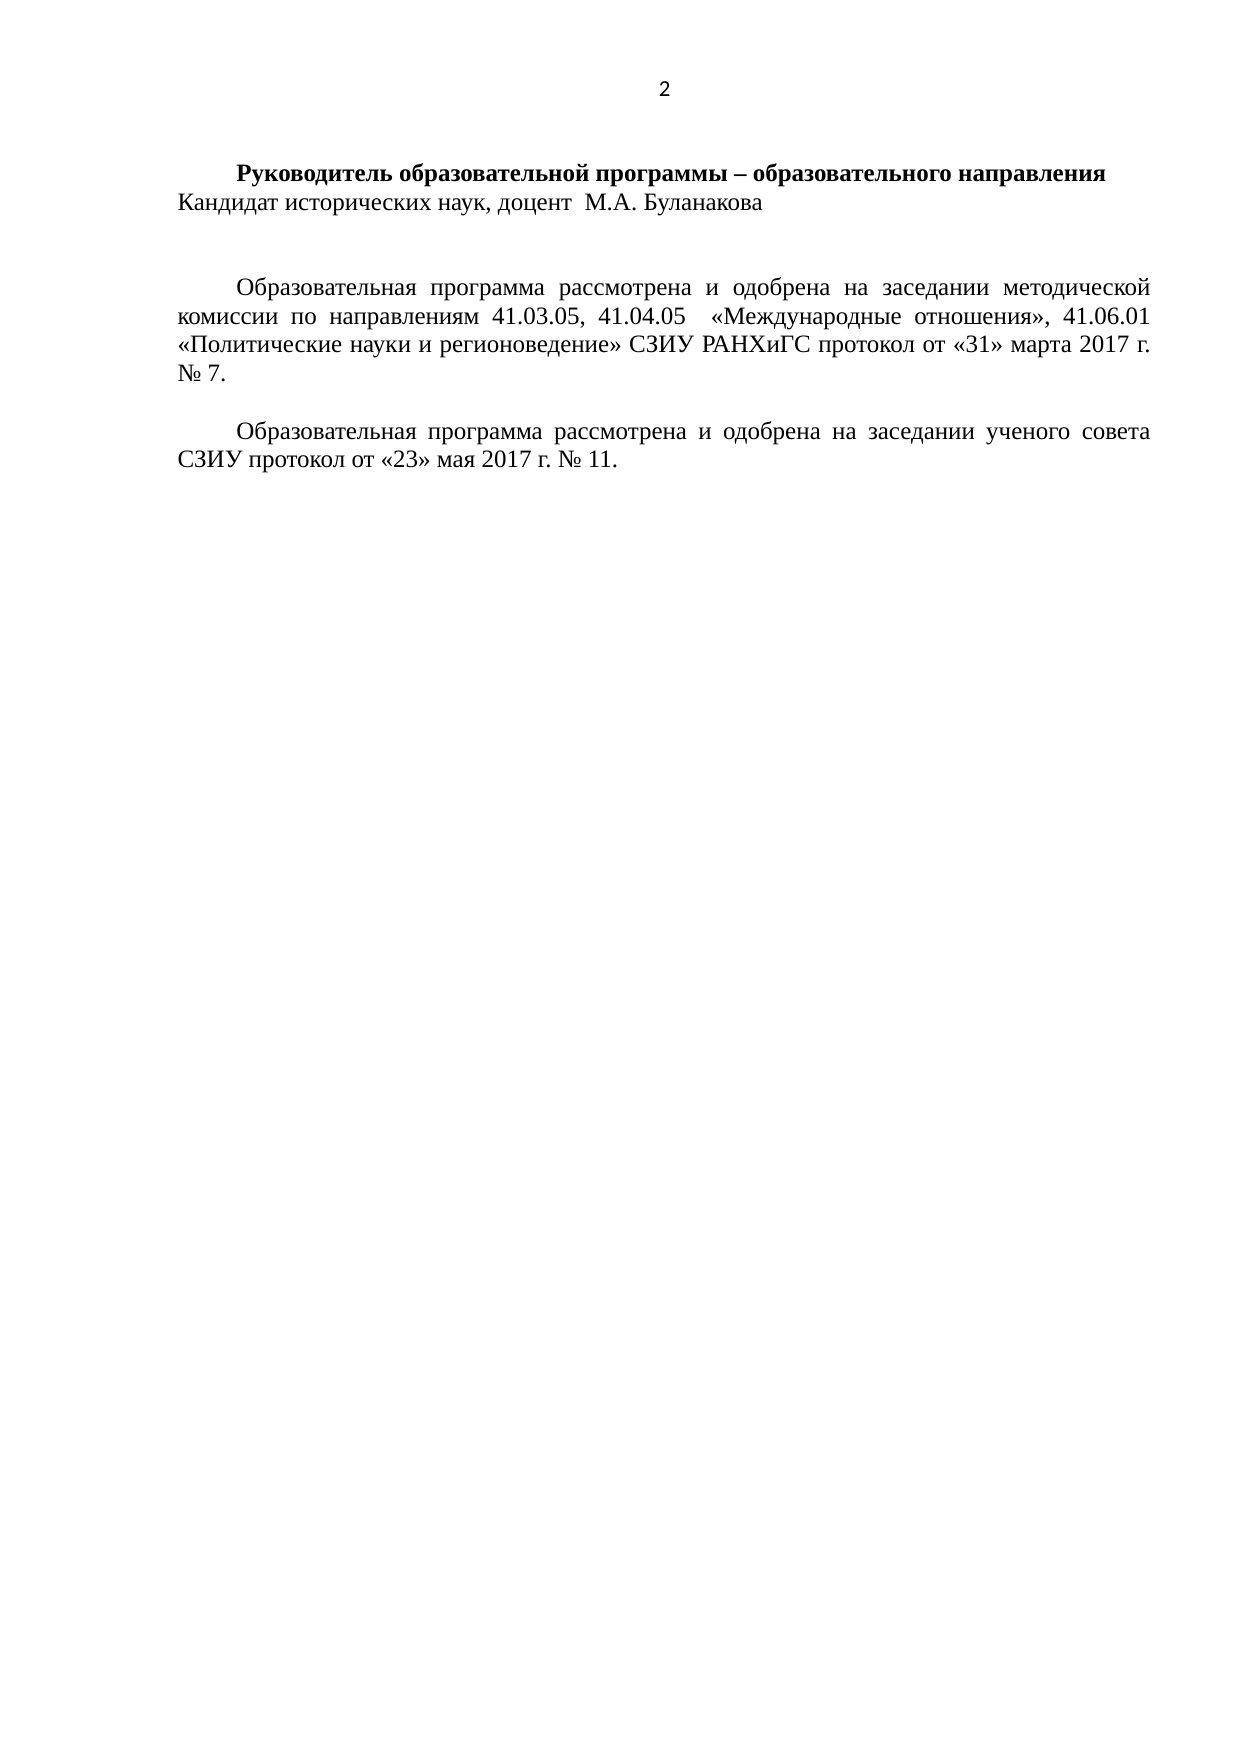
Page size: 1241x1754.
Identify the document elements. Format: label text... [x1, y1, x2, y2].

text Образовательная программа рассмотрена и одобрена на заседании ученого совета СЗИУ протокол от «23» мая 2017 г. № 11. [177, 416, 1152, 473]
text Кандидат исторических наук, доцент М.А. Буланакова [177, 187, 1152, 216]
text Руководитель образовательной программы – образовательного направления [177, 158, 1152, 187]
text Образовательная программа рассмотрена и одобрена на заседании методической комиссии по направлениям 41.03.05, 41.04.05 «Международные отношения», 41.06.01 «Политические науки и регионоведение» СЗИУ РАНХиГС протокол от «31» марта 2017 г. № 7. [177, 272, 1152, 387]
